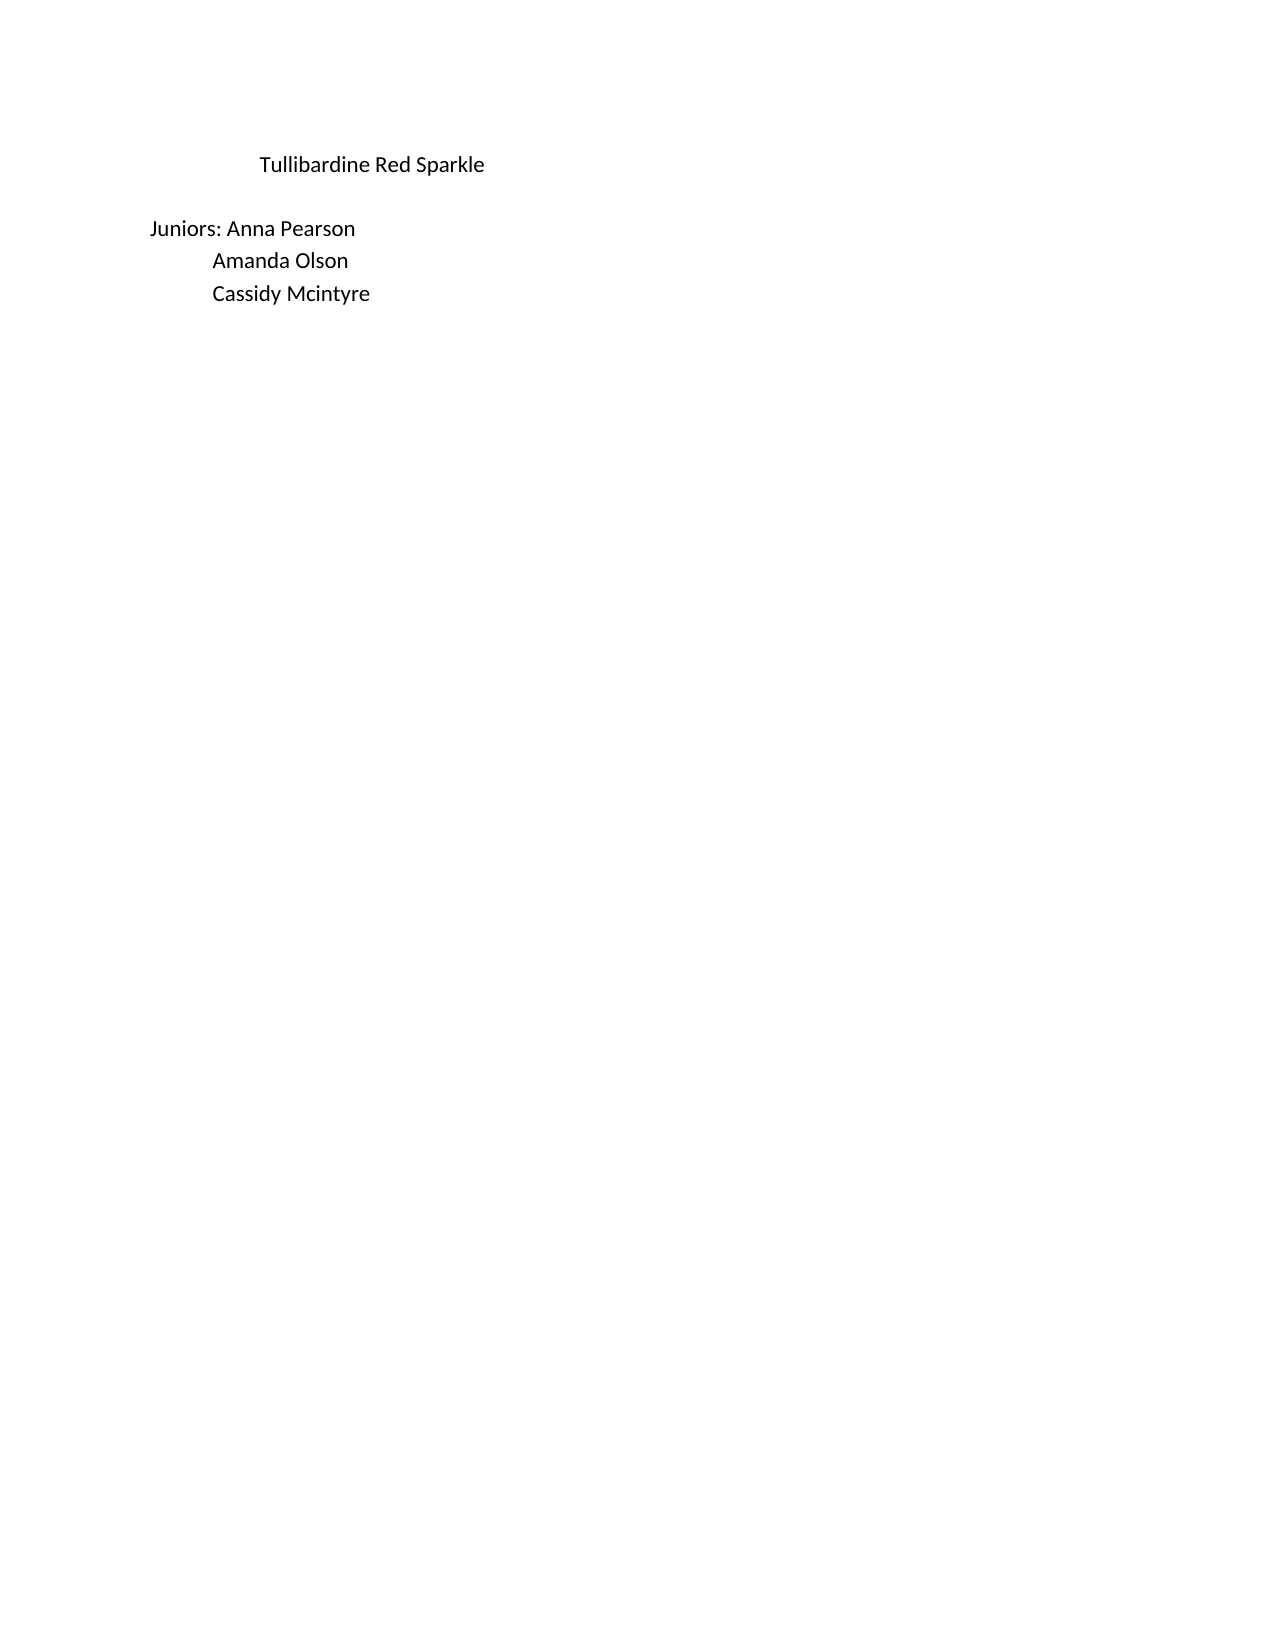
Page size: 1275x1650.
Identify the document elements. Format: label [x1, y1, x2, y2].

text [150, 150, 1125, 307]
